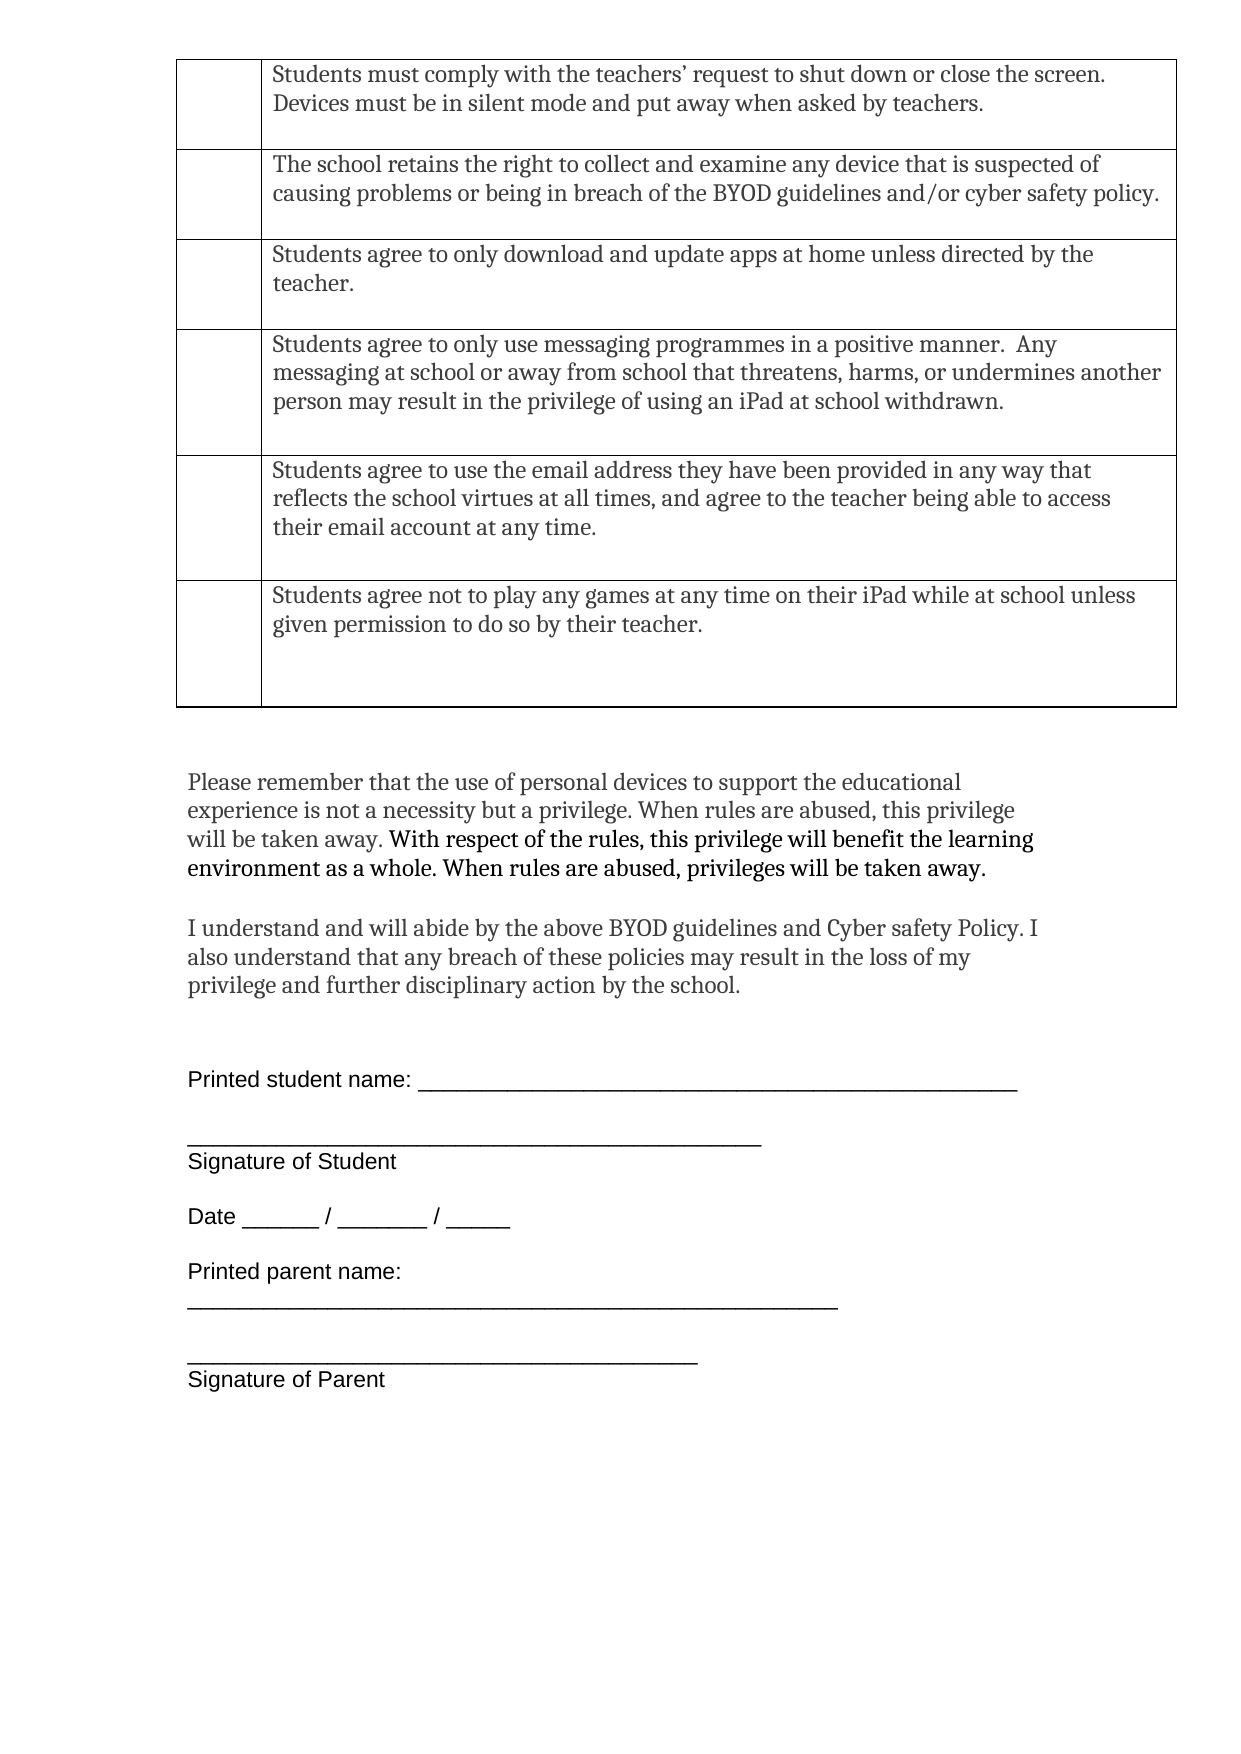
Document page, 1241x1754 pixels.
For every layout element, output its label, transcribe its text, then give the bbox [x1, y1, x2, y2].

table_cell Students agree to only use messaging programmes in a positive manner. Any messaging at school or away from school that threatens, harms, or undermines another person may result in the privilege of using an iPad at school withdrawn. [262, 330, 1176, 454]
text I understand and will abide by the above BYOD guidelines and Cyber safety Policy. I also understand that any breach of these policies may result in the loss of my privilege and further disciplinary action by the school. [187, 914, 1053, 1029]
text Printed student name: _______________________________________________ [187, 1066, 1053, 1092]
table_cell [177, 150, 261, 239]
text Please remember that the use of personal devices to support the educational experience is not a necessity but a privilege. When rules are abused, this privilege will be taken away. With respect of the rules, this privilege will benefit the learning environment as a whole. When rules are abused, privileges will be taken away. [187, 767, 1053, 882]
text Signature of Parent [187, 1366, 1053, 1392]
text Date ______ / _______ / _____ [187, 1203, 1053, 1229]
text Signature of Student [187, 1148, 1053, 1174]
table_cell [177, 581, 261, 706]
table_cell Students agree to use the email address they have been provided in any way that reflects the school virtues at all times, and agree to the teacher being able to access their email account at any time. [262, 456, 1176, 580]
table_cell Students agree not to play any games at any time on their iPad while at school unless given permission to do so by their teacher. [262, 581, 1176, 706]
text ________________________________________ [187, 1339, 1053, 1366]
table_cell Students agree to only download and update apps at home unless directed by the teacher. [262, 240, 1176, 328]
table_cell The school retains the right to collect and examine any device that is suspected of causing problems or being in breach of the BYOD guidelines and/or cyber safety policy. [262, 150, 1176, 239]
table_cell [177, 60, 261, 149]
table_cell [177, 240, 261, 328]
table_cell [177, 330, 261, 454]
table_cell [177, 456, 261, 580]
text _____________________________________________ [187, 1121, 1053, 1148]
table_cell Students must comply with the teachers’ request to shut down or close the screen. Devices must be in silent mode and put away when asked by teachers. [262, 60, 1176, 149]
text Printed parent name: ___________________________________________________ [187, 1258, 1053, 1311]
